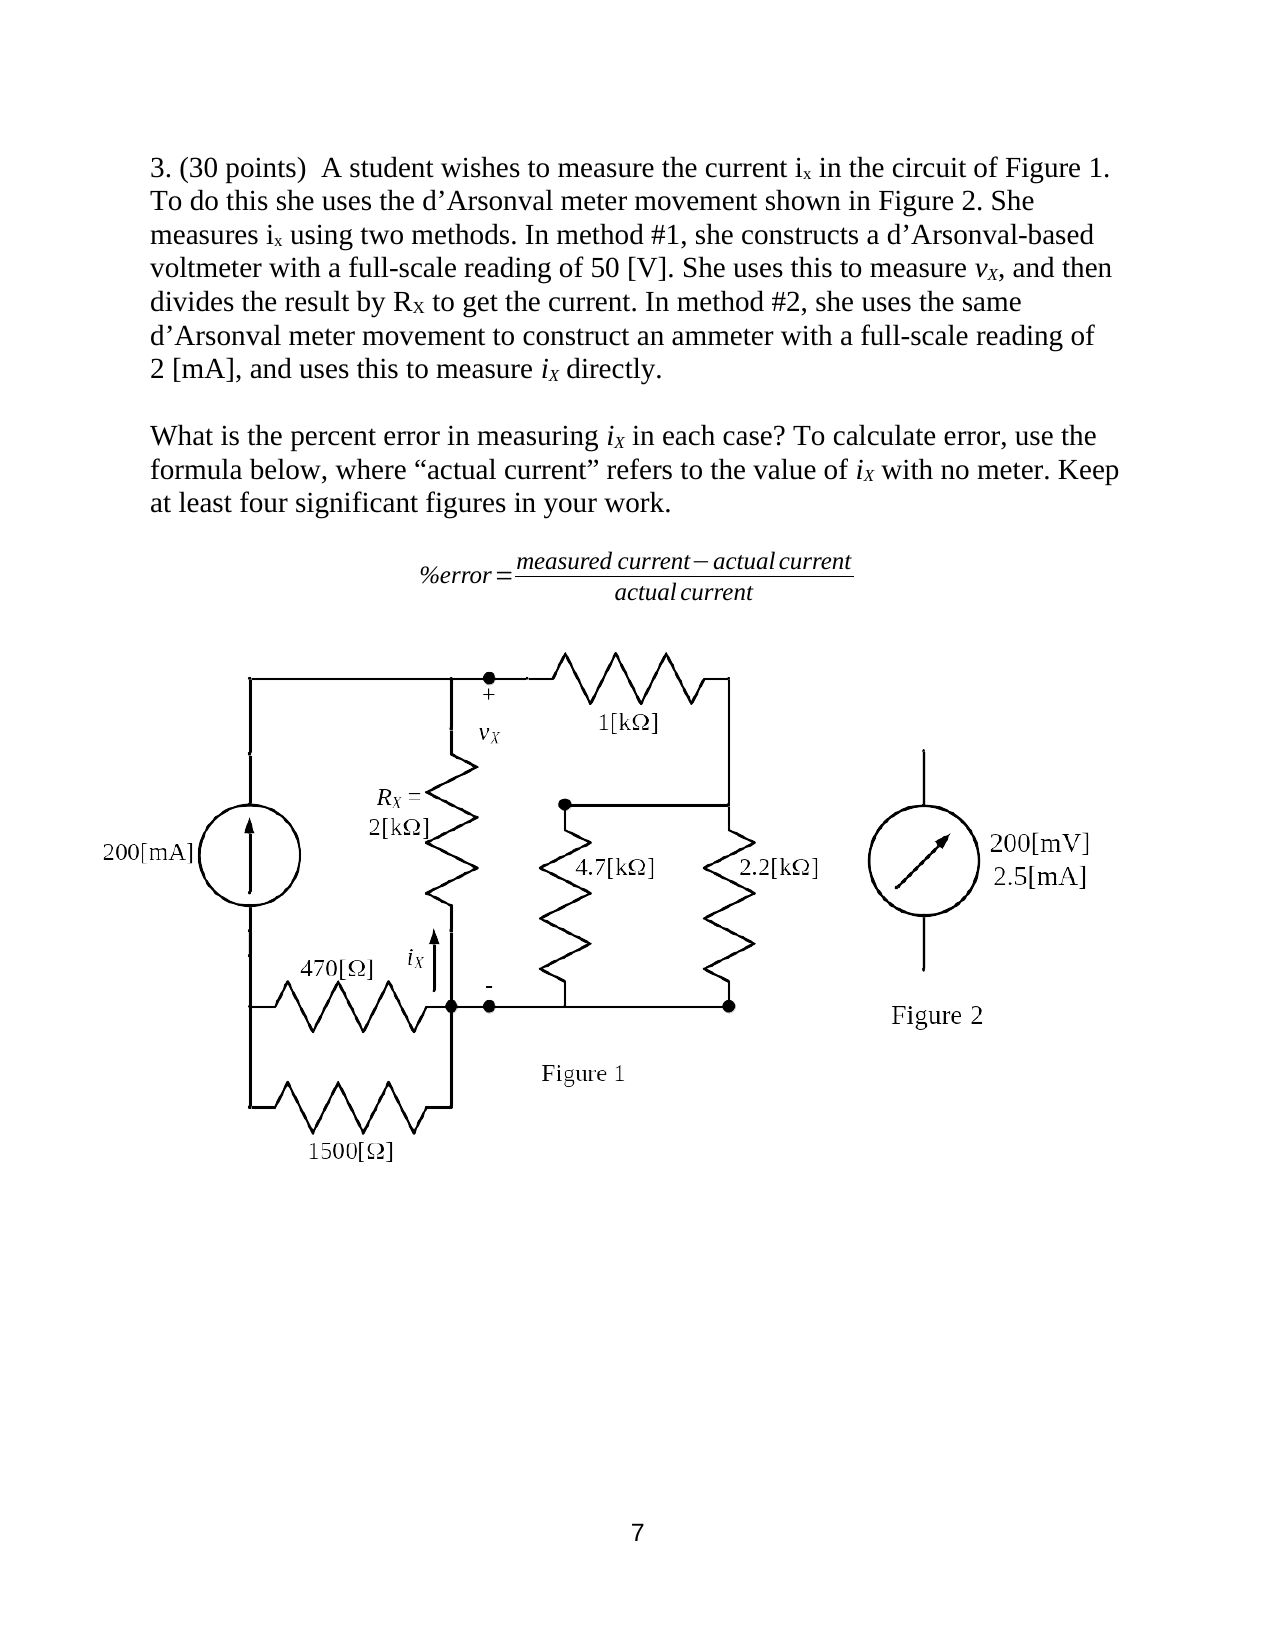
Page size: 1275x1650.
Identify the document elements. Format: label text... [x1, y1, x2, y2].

text What is the percent error in measuring iX in each case? To calculate error, use the formula below, where “actual current” refers to the value of iX with no meter. Keep at least four significant figures in your work. [150, 418, 1125, 548]
text 3. (30 points) A student wishes to measure the current ix in the circuit of Figure 1. To do this she uses the d’Arsonval meter movement shown in Figure 2. She measures ix using two methods. In method #1, she constructs a d’Arsonval-based voltmeter with a full-scale reading of 50 [V]. She uses this to measure vX, and then divides the result by RX to get the current. In method #2, she uses the same d’Arsonval meter movement to construct an ammeter with a full-scale reading of 2 [mA], and uses this to measure iX directly. [150, 150, 1125, 385]
